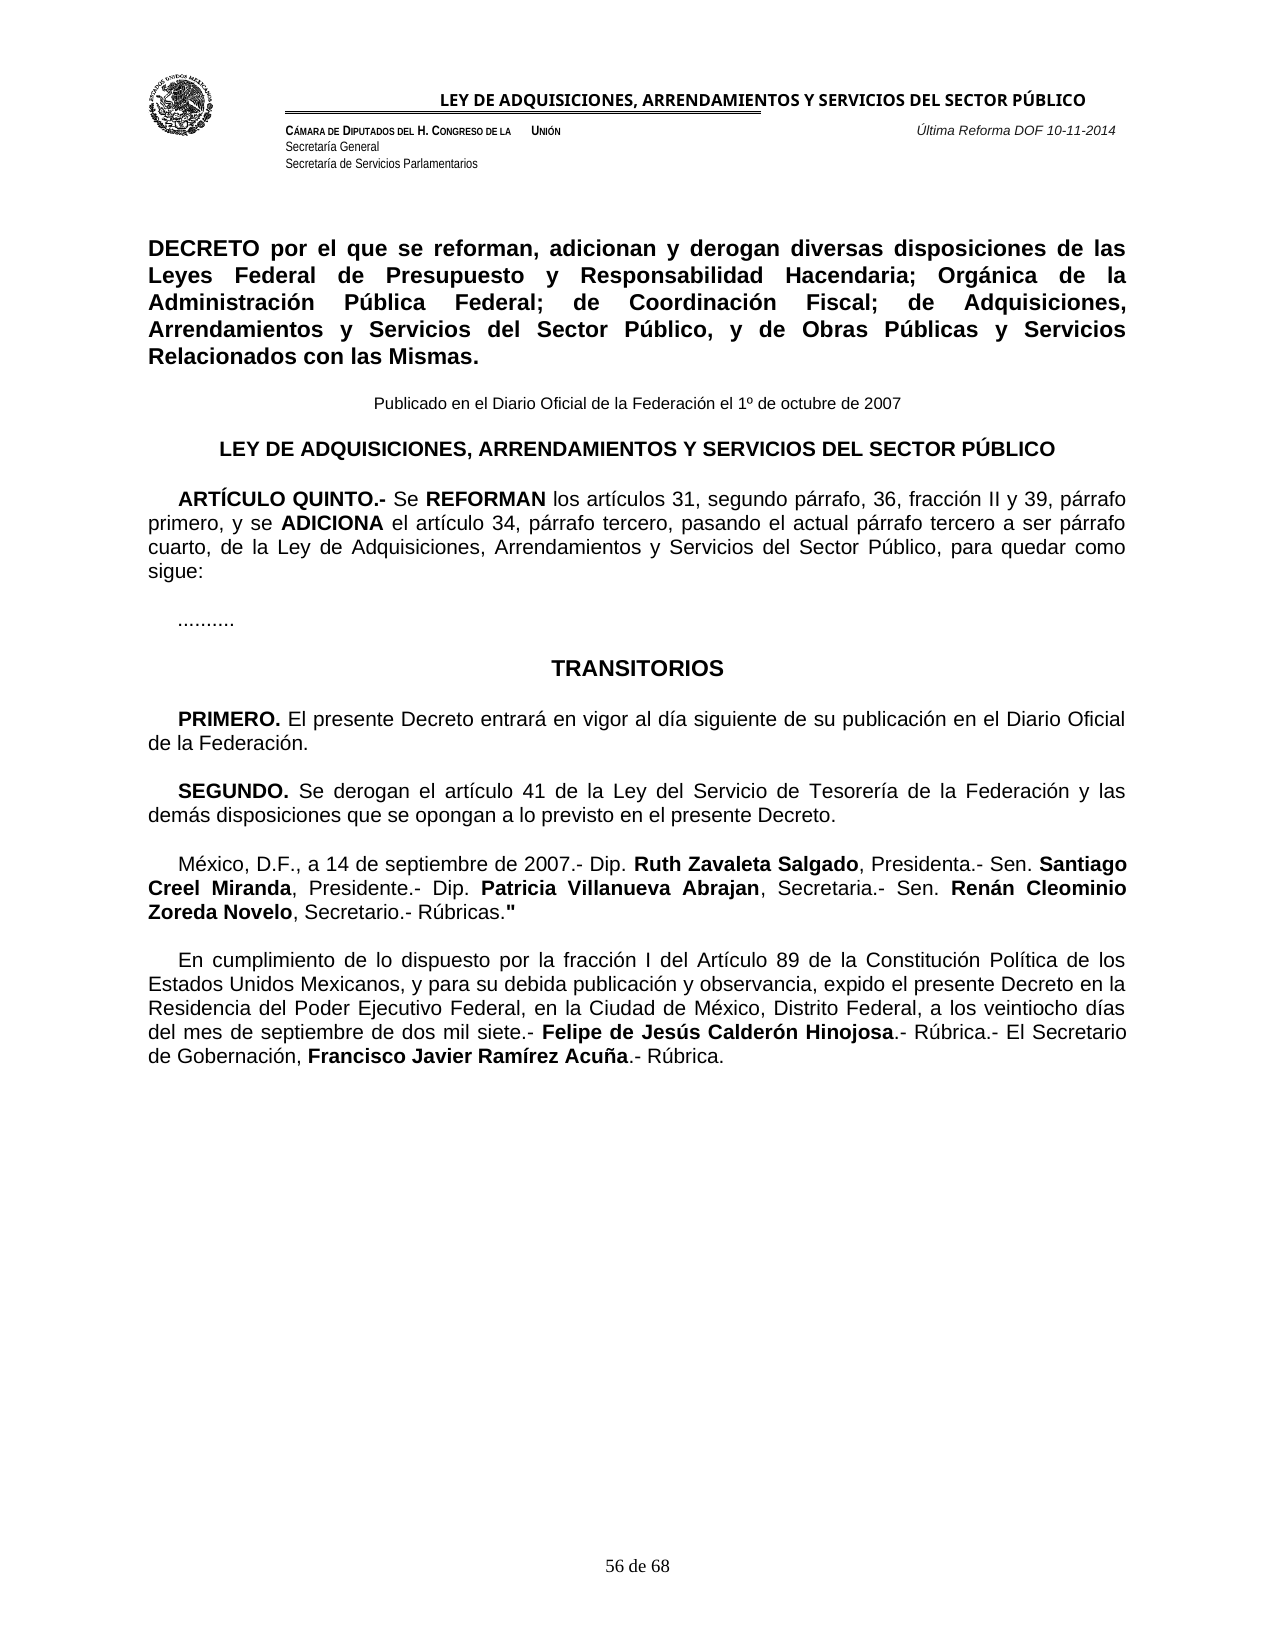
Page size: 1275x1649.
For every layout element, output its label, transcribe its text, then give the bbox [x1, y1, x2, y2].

text México, D.F., a 14 de septiembre de 2007.- Dip. Ruth Zavaleta Salgado, Presidenta.- Sen. Santiago Creel Miranda, Presidente.- Dip. Patricia Villanueva Abrajan, Secretaria.- Sen. Renán Cleominio Zoreda Novelo, Secretario.- Rúbricas." [148, 852, 1127, 924]
text DECRETO por el que se reforman, adicionan y derogan diversas disposiciones de las Leyes Federal de Presupuesto y Responsabilidad Hacendaria; Orgánica de la Administración Pública Federal; de Coordinación Fiscal; de Adquisiciones, Arrendamientos y Servicios del Sector Público, y de Obras Públicas y Servicios Relacionados con las Mismas. [148, 235, 1127, 369]
text Última Reforma DOF 10-11-2014 [916, 122, 1127, 138]
text Publicado en el Diario Oficial de la Federación el 1º de octubre de 2007 [148, 393, 1127, 413]
text Secretaría General [285, 139, 529, 155]
text TRANSITORIOS [148, 655, 1127, 681]
text .......... [177, 606, 1127, 630]
text En cumplimiento de lo dispuesto por la fracción I del Artículo 89 de la Constitución Política de los Estados Unidos Mexicanos, y para su debida publicación y observancia, expido el presente Decreto en la Residencia del Poder Ejecutivo Federal, en la Ciudad de México, Distrito Federal, a los veintiocho días del mes de septiembre de dos mil siete.- Felipe de Jesús Calderón Hinojosa.- Rúbrica.- El Secretario de Gobernación, Francisco Javier Ramírez Acuña.- Rúbrica. [148, 949, 1127, 1067]
text SEGUNDO. Se derogan el artículo 41 de la Ley del Servicio de Tesorería de la Federación y las demás disposiciones que se opongan a lo previsto en el presente Decreto. [148, 780, 1127, 827]
text 56 de 68 [148, 1555, 1127, 1576]
text PRIMERO. El presente Decreto entrará en vigor al día siguiente de su publicación en el Diario Oficial de la Federación. [148, 708, 1127, 754]
text CÁMARA DE DIPUTADOS DEL H. CONGRESO DE LA [285, 122, 529, 138]
picture [147, 73, 214, 136]
text LEY DE ADQUISICIONES, ARRENDAMIENTOS Y SERVICIOS DEL SECTOR PÚBLICO [148, 437, 1127, 461]
text Secretaría de Servicios Parlamentarios [285, 155, 529, 171]
text UNIÓN [531, 122, 841, 138]
text LEY DE ADQUISICIONES, ARRENDAMIENTOS Y SERVICIOS DEL SECTOR PÚBLICO [439, 88, 1127, 111]
text ARTÍCULO QUINTO.- Se REFORMAN los artículos 31, segundo párrafo, 36, fracción II y 39, párrafo primero, y se ADICIONA el artículo 34, párrafo tercero, pasando el actual párrafo tercero a ser párrafo cuarto, de la Ley de Adquisiciones, Arrendamientos y Servicios del Sector Público, para quedar como sigue: [148, 488, 1127, 582]
